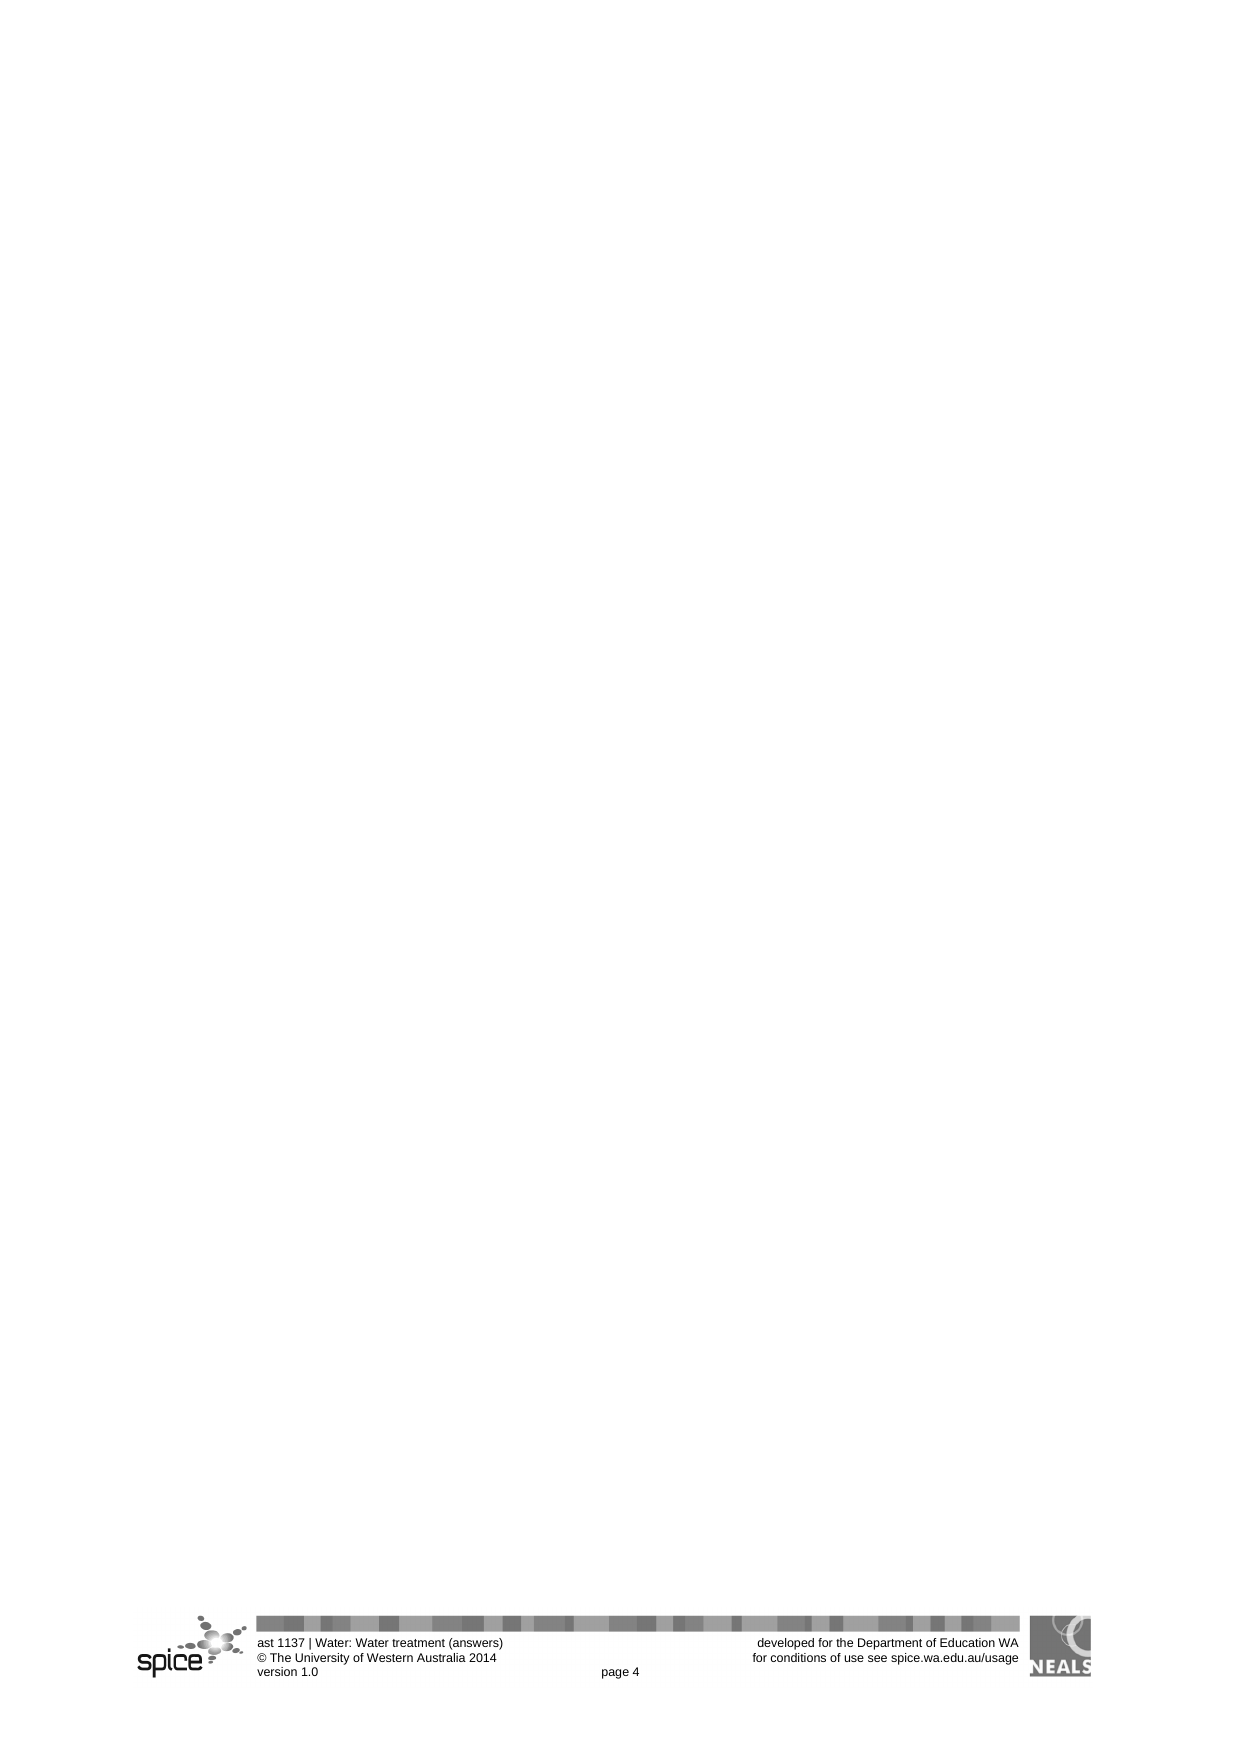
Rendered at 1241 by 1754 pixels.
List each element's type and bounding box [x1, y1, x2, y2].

picture [133, 1607, 1094, 1688]
